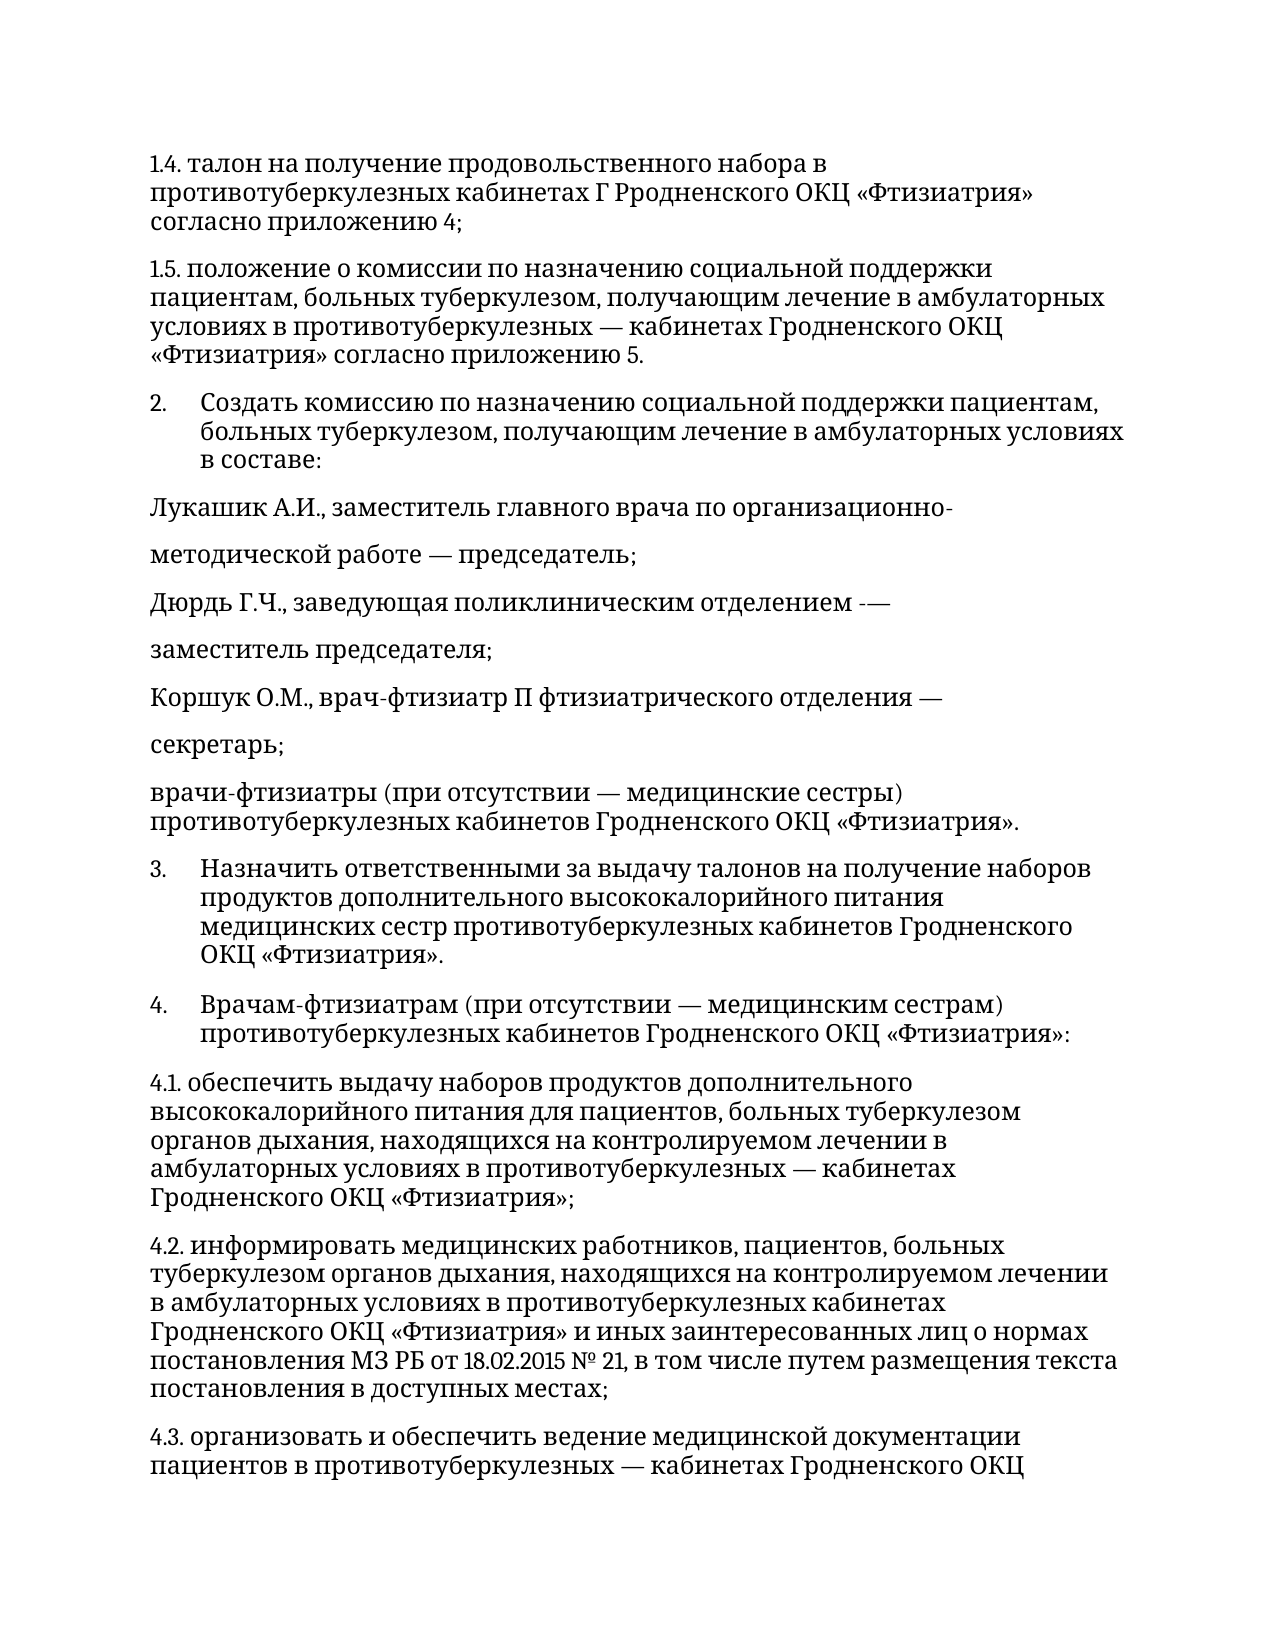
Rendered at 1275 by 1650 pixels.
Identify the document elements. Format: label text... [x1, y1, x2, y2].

text 1.5. положение о комиссии по назначению социальной поддержки пациентам, больных туберкулезом, получающим лечение в амбулаторных условиях в противотуберкулезных — кабинетах Гродненского ОКЦ «Фтизиатрия» согласно приложению 5. [150, 255, 1125, 370]
text секретарь; [150, 731, 1125, 760]
list Назначить ответственными за выдачу талонов на получение наборов продуктов дополнительного высококалорийного питания медицинских сестр противотуберкулезных кабинетов Гродненского ОКЦ «Фтизиатрия». [150, 855, 1125, 970]
text 1.4. талон на получение продовольственного набора в противотуберкулезных кабинетах Г Рродненского ОКЦ «Фтизиатрия» согласно приложению 4; [150, 150, 1125, 236]
text методической работе — председатель; [150, 541, 1125, 570]
text врачи-фтизиатры (при отсутствии — медицинские сестры) противотуберкулезных кабинетов Гродненского ОКЦ «Фтизиатрия». [150, 779, 1125, 836]
text 4.2. информировать медицинских работников, пациентов, больных туберкулезом органов дыхания, находящихся на контролируемом лечении в амбулаторных условиях в противотуберкулезных кабинетах Гродненского ОКЦ «Фтизиатрия» и иных заинтересованных лиц о нормах постановления МЗ РБ от 18.02.2015 № 21, в том числе путем размещения текста постановления в доступных местах; [150, 1232, 1125, 1404]
list Врачам-фтизиатрам (при отсутствии — медицинским сестрам) противотуберкулезных кабинетов Гродненского ОКЦ «Фтизиатрия»: [150, 991, 1125, 1048]
list Создать комиссию по назначению социальной поддержки пациентам, больных туберкулезом, получающим лечение в амбулаторных условиях в составе: [150, 389, 1125, 475]
text 4.1. обеспечить выдачу наборов продуктов дополнительного высококалорийного питания для пациентов, больных туберкулезом органов дыхания, находящихся на контролируемом лечении в амбулаторных условиях в противотуберкулезных — кабинетах Гродненского ОКЦ «Фтизиатрия»; [150, 1069, 1125, 1213]
text Лукашик А.И., заместитель главного врача по организационно- [150, 494, 1125, 522]
text Дюрдь Г.Ч., заведующая поликлиническим отделением -— [150, 589, 1125, 617]
text Коршук О.М., врач-фтизиатр П фтизиатрического отделения — [150, 684, 1125, 712]
text заместитель председателя; [150, 636, 1125, 665]
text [150, 1423, 1125, 1480]
